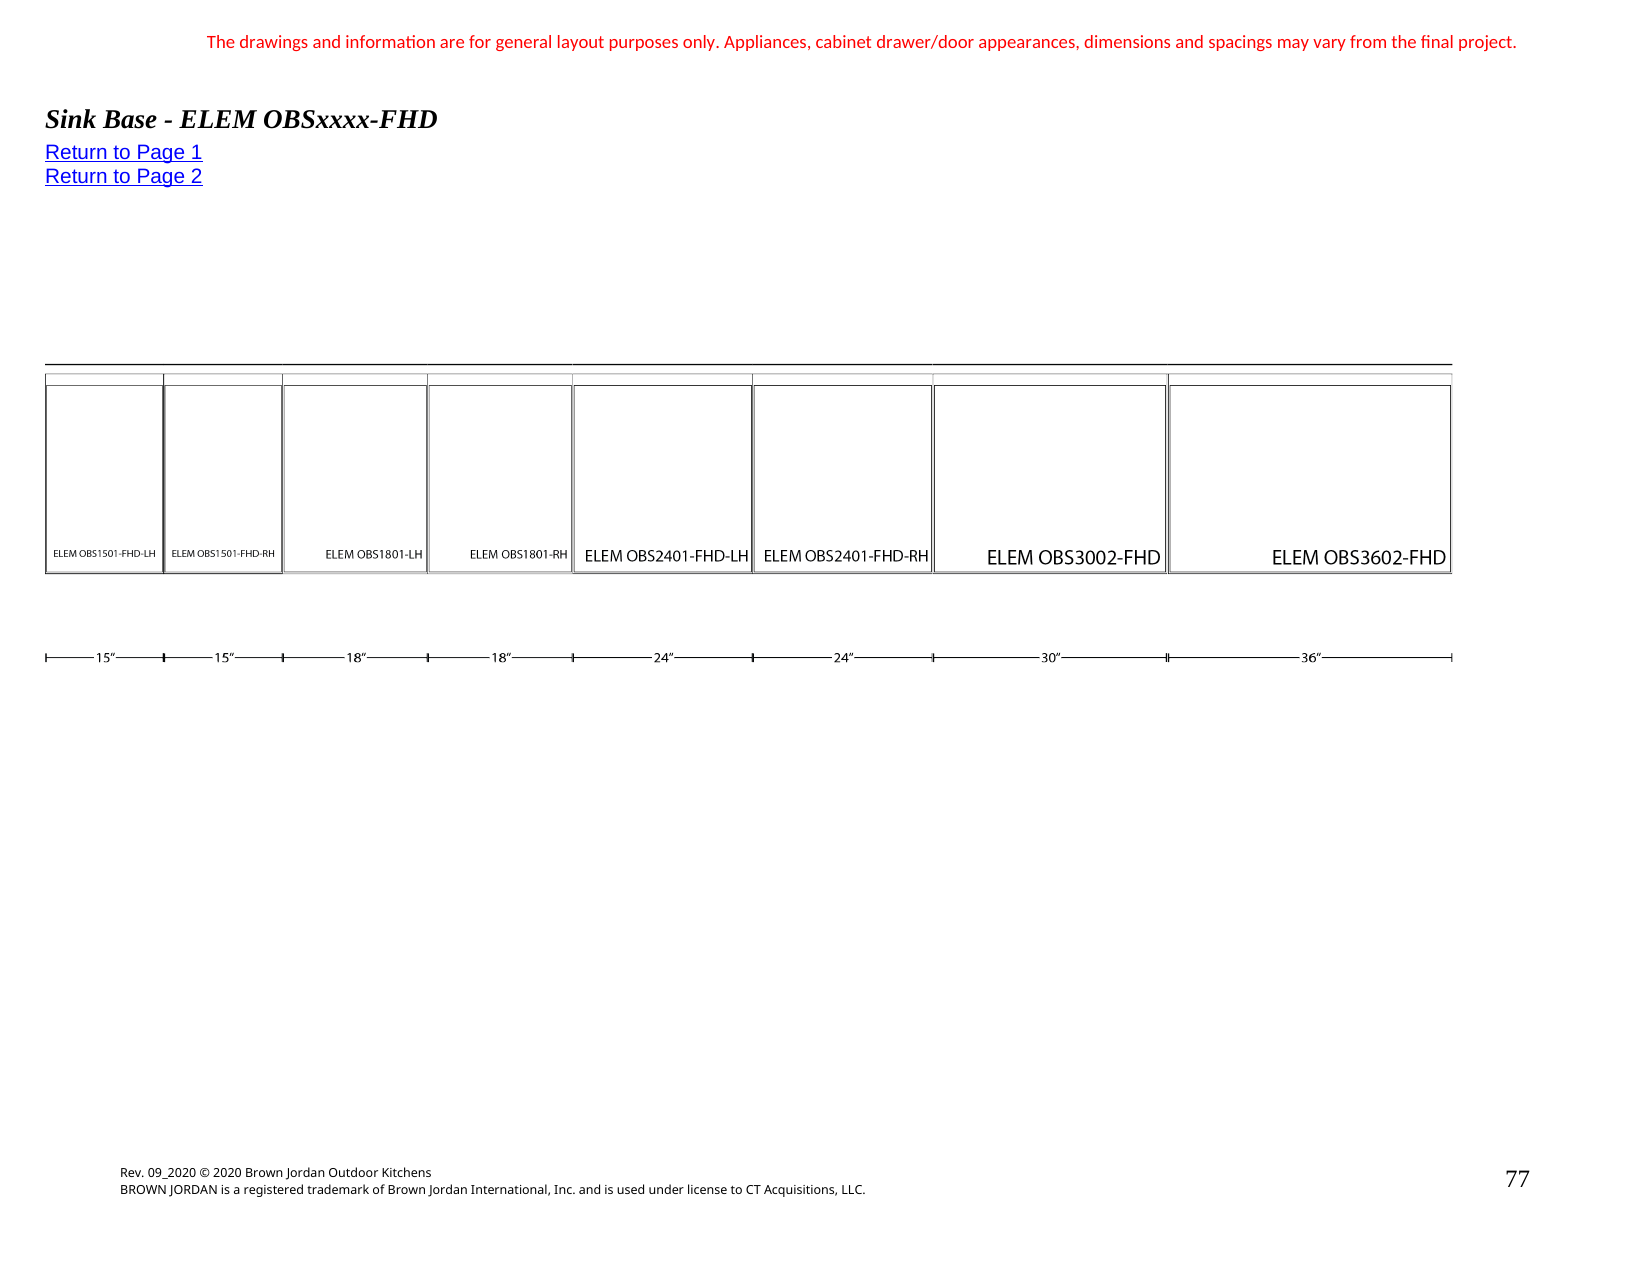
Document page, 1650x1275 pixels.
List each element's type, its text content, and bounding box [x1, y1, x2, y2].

text Return to Page 2 [45, 164, 1605, 188]
picture [45, 217, 1453, 667]
subtitle Sink Base - ELEM OBSxxxx-FHD [45, 103, 1605, 134]
